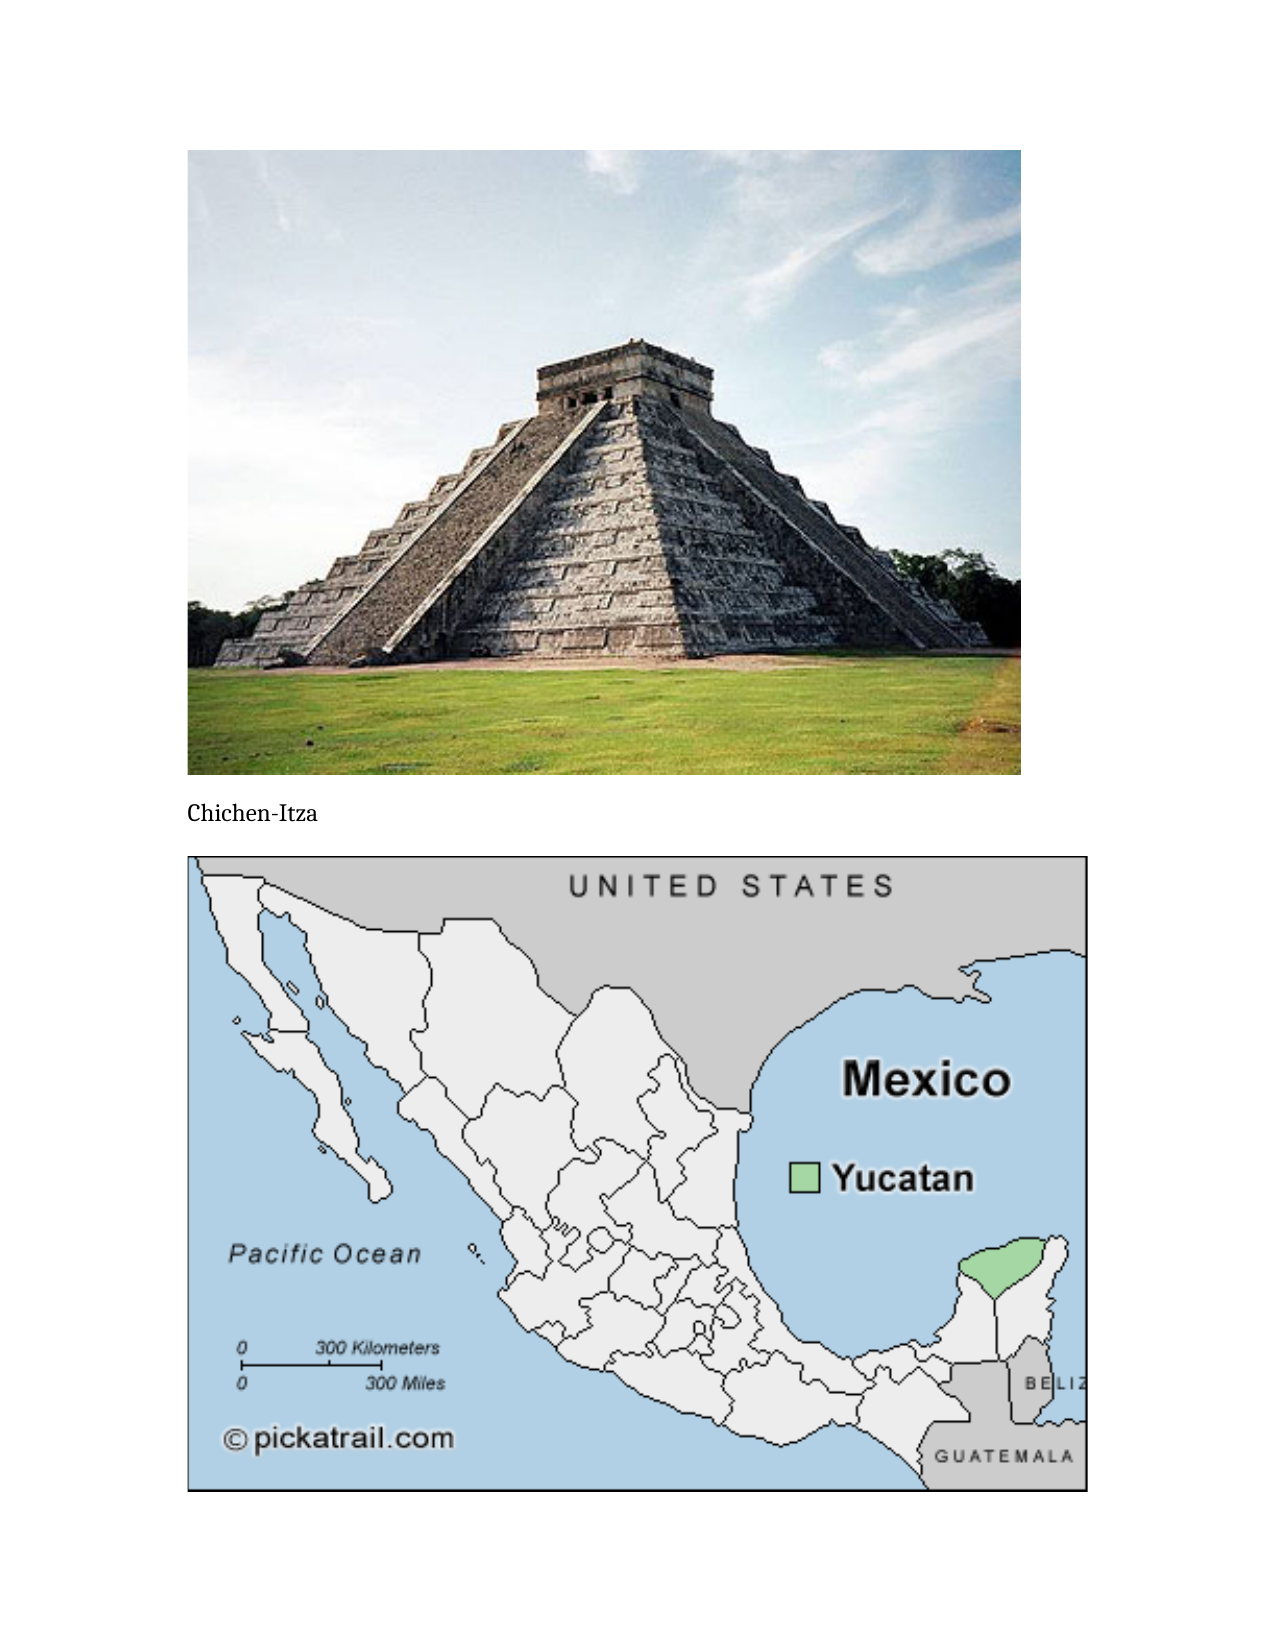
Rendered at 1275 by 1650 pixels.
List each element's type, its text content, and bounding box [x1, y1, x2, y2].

text Chichen-Itza [187, 799, 1147, 828]
picture [187, 856, 1088, 1492]
picture [187, 150, 1021, 775]
